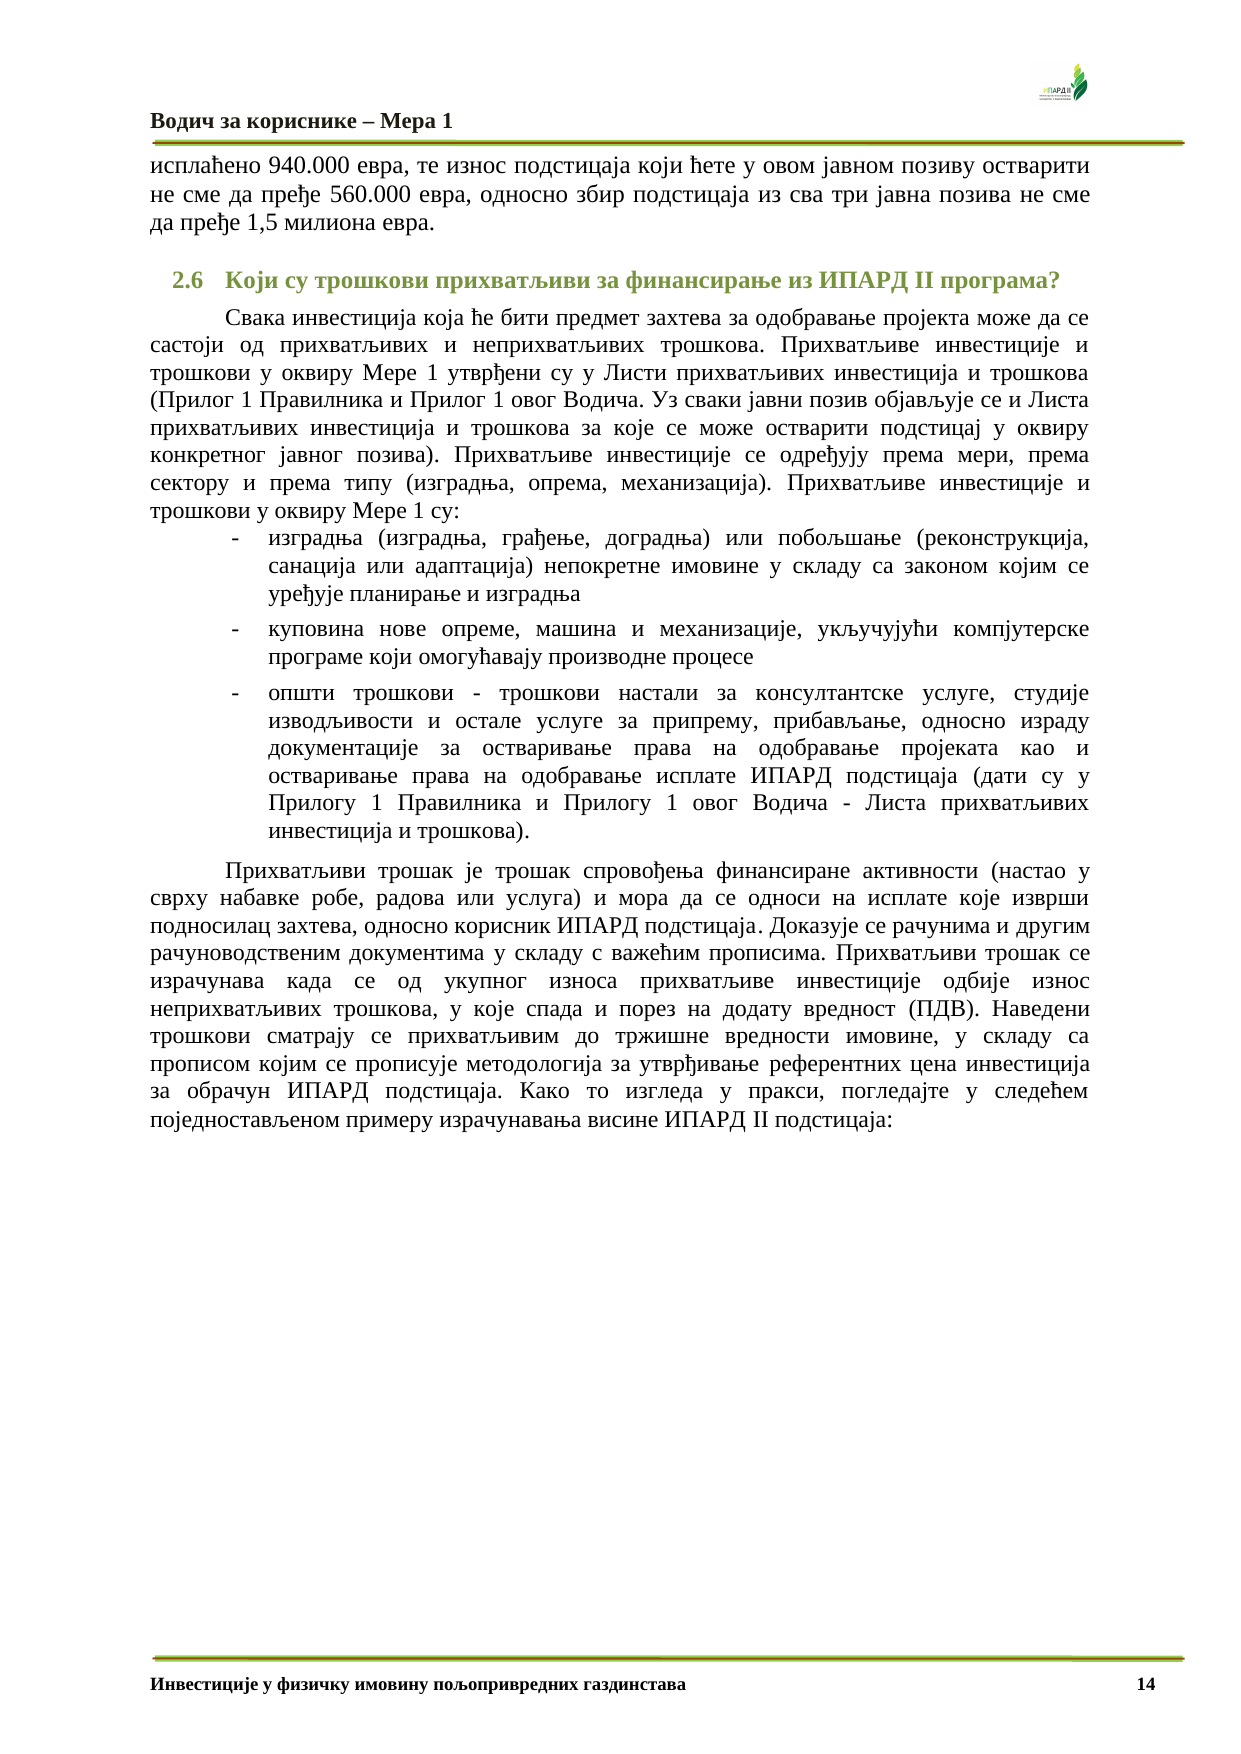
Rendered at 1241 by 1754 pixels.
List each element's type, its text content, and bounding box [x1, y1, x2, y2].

text Прихватљиви трошак је трошак спровођења финансиране активности (настао у сврху набавке робе, радова или услуга) и мора да се односи на исплате које изврши подносилац захтева, односно корисник ИПАРД подстицаја. Доказује се рачунима и другим рачуноводственим документима у складу с важећим прописима. Прихватљиви трошак се израчунава када се од укупног износа прихватљиве инвестиције одбије износ неприхватљивих трошкова, у које спада и порез на додату вредност (ПДВ). Наведени трошкови сматрају се прихватљивим до тржишне вредности имовине, у складу са прописом којим се прописује методологија за утврђивање референтних цена инвестиција за обрачун ИПАРД подстицаја. Како то изгледа у пракси, погледајте у следећем поједностављеном примеру израчунавања висине ИПАРД II подстицаја: [150, 856, 1090, 1133]
list изградња (изградња, грађење, доградња) или побољшање (реконструкција, санација или адаптација) непокретне имовине у складу са законом којим се уређује планирање и изградња [231, 523, 1090, 606]
list куповина новe опреме, машина и механизације, укључујући компјутерске програме који омогућавају производне процесе [231, 614, 1090, 670]
text Свака инвестиција која ће бити предмет захтева за одобравање пројекта може да се састоји од прихватљивих и неприхватљивих трошкова. Прихватљиве инвестиције и трошкови у оквиру Мере 1 утврђени су у Листи прихватљивих инвестиција и трошкова (Прилог 1 Правилника и Прилог 1 овог Водича. Уз сваки јавни позив објављује се и Листа прихватљивих инвестиција и трошкова за које се може остварити подстицај у оквиру конкретног јавног позива). Прихватљиве инвестиције се одређују према мери, према сектору и према типу (изградња, опрема, механизација). Прихватљиве инвестиције и трошкови у оквиру Мере 1 су: [150, 302, 1090, 523]
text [150, 150, 1090, 236]
picture [1027, 60, 1091, 108]
list општи трошкови - трошкови настали за консултантске услуге, студије изводљивости и остале услуге за припрему, прибављање, односно израду документације за остваривање права на одобравање пројеката као и остваривање права на одобравање исплате ИПАРД подстицаја (дати су у Прилогу 1 Правилника и Прилогу 1 овог Водича - Листа прихватљивих инвестиција и трошкова). [231, 678, 1090, 844]
subtitle Који су трошкови прихватљиви за финансирање из ИПАРД II програма? [187, 265, 1090, 294]
